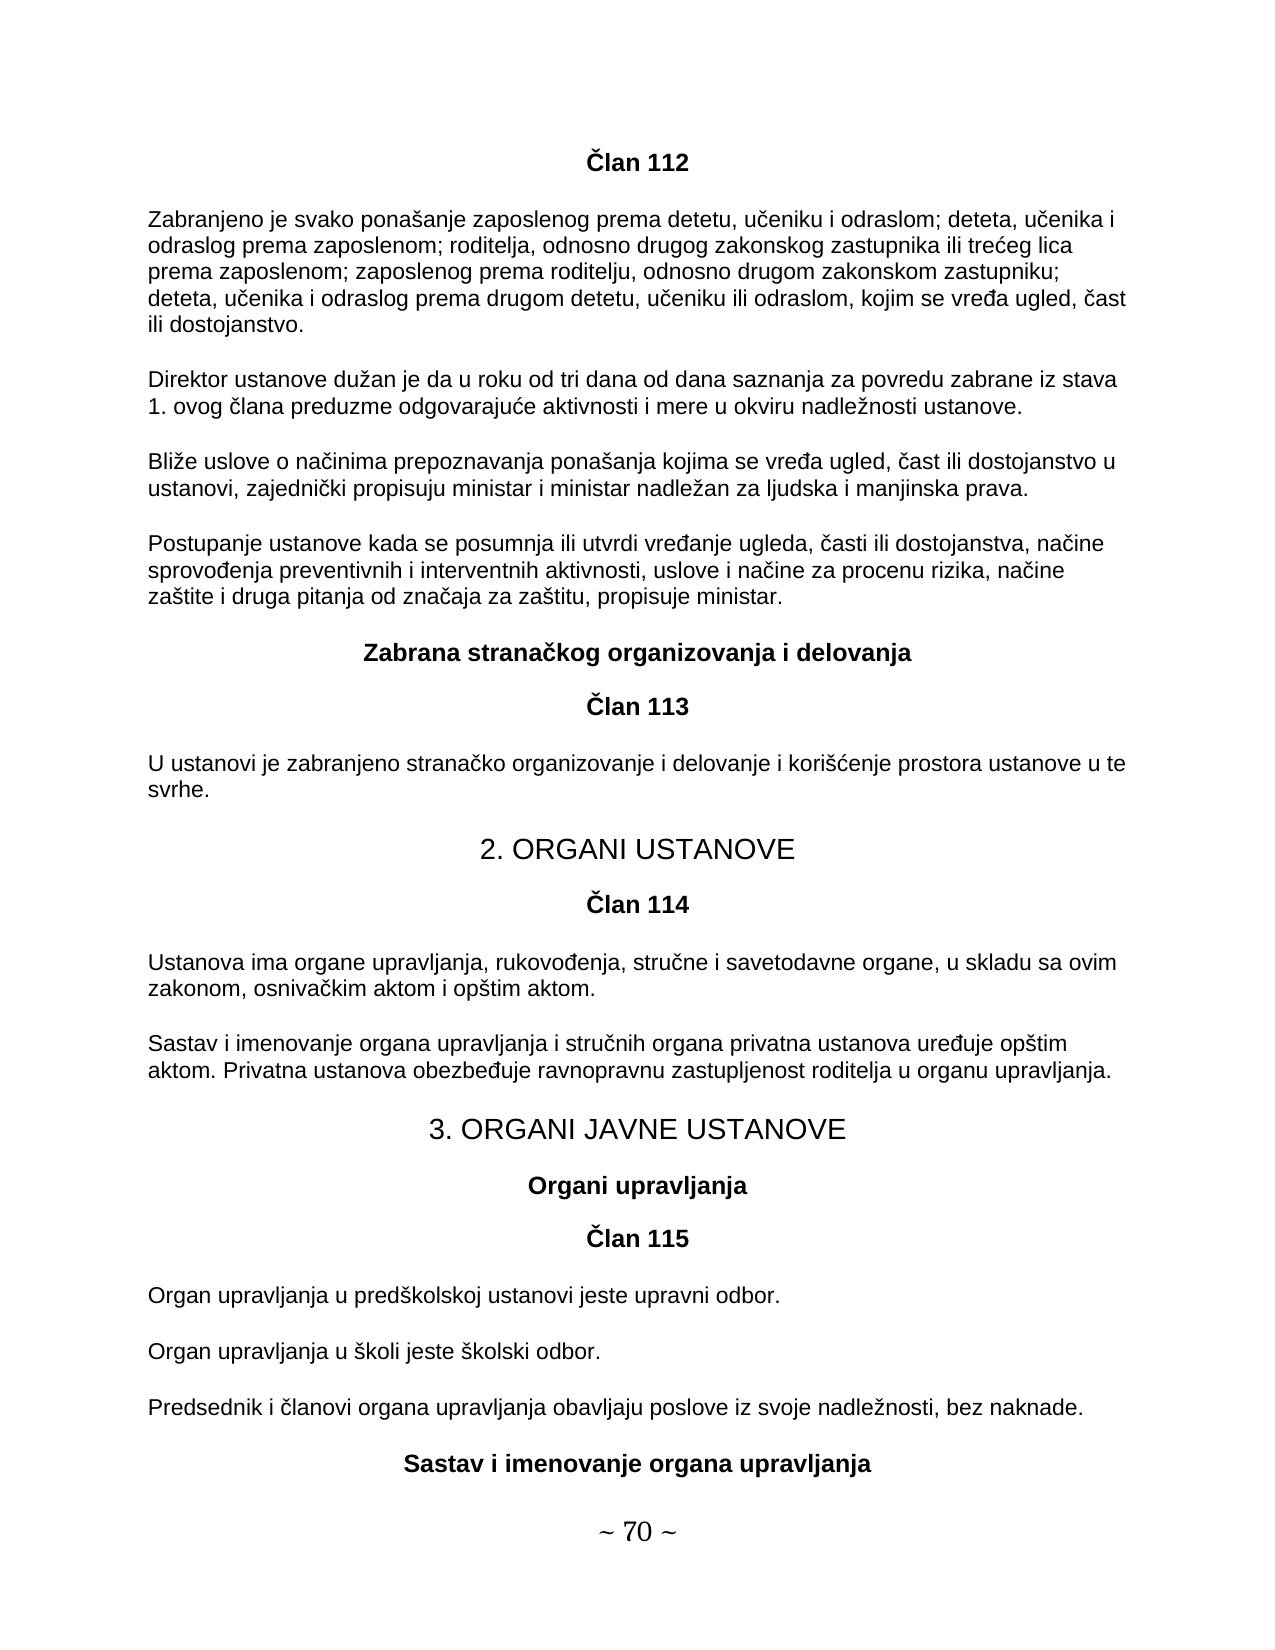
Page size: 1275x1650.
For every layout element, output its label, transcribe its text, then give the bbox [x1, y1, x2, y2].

text Član 115 [148, 1224, 1127, 1253]
text Član 114 [148, 891, 1127, 919]
text Organi upravljanja [148, 1171, 1127, 1199]
text U ustanovi je zabranjeno stranačko organizovanje i delovanje i korišćenje prostora ustanove u te svrhe. [148, 750, 1127, 803]
text Ustanova ima organe upravljanja, rukovođenja, stručne i savetodavne organe, u skladu sa ovim zakonom, osnivačkim aktom i opštim aktom. [148, 948, 1127, 1001]
text Direktor ustanove dužan je da u roku od tri dana od dana saznanja za povredu zabrane iz stava 1. ovog člana preduzme odgovarajuće aktivnosti i mere u okviru nadležnosti ustanove. [148, 366, 1127, 419]
text Organ upravljanja u školi jeste školski odbor. [148, 1338, 1127, 1364]
text 3. ORGANI JAVNE USTANOVE [148, 1112, 1127, 1146]
text Zabrana stranačkog organizovanja i delovanja [148, 638, 1127, 667]
text Sastav i imenovanje organa upravljanja [148, 1449, 1127, 1478]
text Sastav i imenovanje organa upravljanja i stručnih organa privatna ustanova uređuje opštim aktom. Privatna ustanova obezbeđuje ravnopravnu zastupljenost roditelja u organu upravljanja. [148, 1030, 1127, 1083]
text Član 112 [148, 148, 1127, 176]
text Bliže uslove o načinima prepoznavanja ponašanja kojima se vređa ugled, čast ili dostojanstvo u ustanovi, zajednički propisuju ministar i ministar nadležan za ljudska i manjinska prava. [148, 448, 1127, 501]
text Organ upravljanja u predškolskoj ustanovi jeste upravni odbor. [148, 1282, 1127, 1309]
text Postupanje ustanove kada se posumnja ili utvrdi vređanje ugleda, časti ili dostojanstva, načine sprovođenja preventivnih i interventnih aktivnosti, uslove i načine za procenu rizika, načine zaštite i druga pitanja od značaja za zaštitu, propisuje ministar. [148, 530, 1127, 609]
text 2. ORGANI USTANOVE [148, 832, 1127, 866]
text Zabranjeno je svako ponašanje zaposlenog prema detetu, učeniku i odraslom; deteta, učenika i odraslog prema zaposlenom; roditelja, odnosno drugog zakonskog zastupnika ili trećeg lica prema zaposlenom; zaposlenog prema roditelju, odnosno drugom zakonskom zastupniku; deteta, učenika i odraslog prema drugom detetu, učeniku ili odraslom, kojim se vređa ugled, čast ili dostojanstvo. [148, 206, 1127, 337]
text Predsednik i članovi organa upravljanja obavljaju poslove iz svoje nadležnosti, bez naknade. [148, 1393, 1127, 1420]
text Član 113 [148, 692, 1127, 721]
